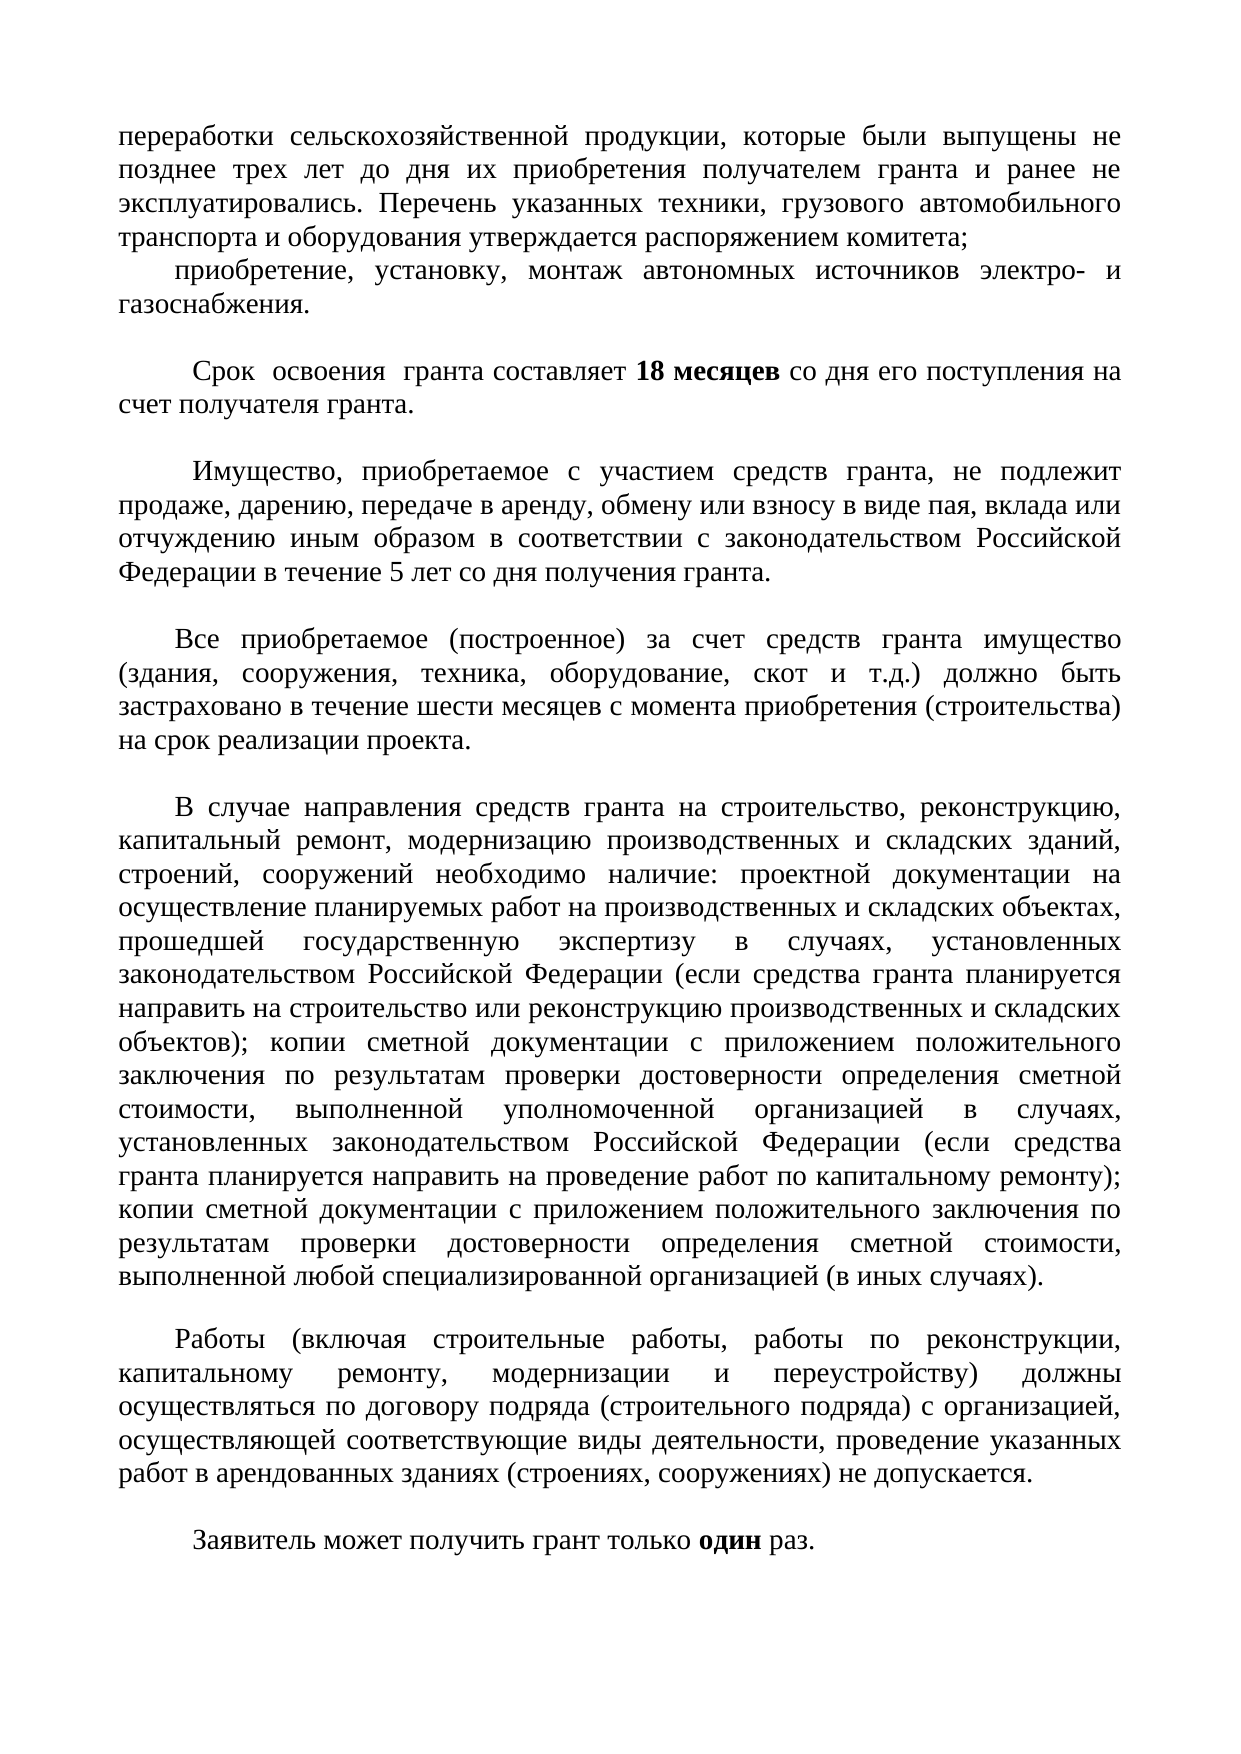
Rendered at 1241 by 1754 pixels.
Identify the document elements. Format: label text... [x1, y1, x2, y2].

text Работы (включая строительные работы, работы по реконструкции, капитальному ремонту, модернизации и переустройству) должны осуществляться по договору подряда (строительного подряда) с организацией, осуществляющей соответствующие виды деятельности, проведение указанных работ в арендованных зданиях (строениях, сооружениях) не допускается. [118, 1321, 1122, 1489]
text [118, 118, 1122, 252]
text В случае направления средств гранта на строительство, реконструкцию, капитальный ремонт, модернизацию производственных и складских зданий, строений, сооружений необходимо наличие: проектной документации на осуществление планируемых работ на производственных и складских объектах, прошедшей государственную экспертизу в случаях, установленных законодательством Российской Федерации (если средства гранта планируется направить на строительство или реконструкцию производственных и складских объектов); копии сметной документации с приложением положительного заключения по результатам проверки достоверности определения сметной стоимости, выполненной уполномоченной организацией в случаях, установленных законодательством Российской Федерации (если средства гранта планируется направить на проведение работ по капитальному ремонту); копии сметной документации с приложением положительного заключения по результатам проверки достоверности определения сметной стоимости, выполненной любой специализированной организацией (в иных случаях). [118, 789, 1122, 1292]
text Срок освоения гранта составляет 18 месяцев со дня его поступления на счет получателя гранта. [118, 353, 1122, 420]
text Имущество, приобретаемое с участием средств гранта, не подлежит продаже, дарению, передаче в аренду, обмену или взносу в виде пая, вклада или отчуждению иным образом в соответствии с законодательством Российской Федерации в течение 5 лет со дня получения гранта. [118, 453, 1122, 588]
text приобретение, установку, монтаж автономных источников электро- и газоснабжения. [118, 252, 1122, 319]
text Заявитель может получить грант только один раз. [118, 1522, 1122, 1556]
text Все приобретаемое (построенное) за счет средств гранта имущество (здания, сооружения, техника, оборудование, скот и т.д.) должно быть застраховано в течение шести месяцев с момента приобретения (строительства) на срок реализации проекта. [118, 621, 1122, 755]
